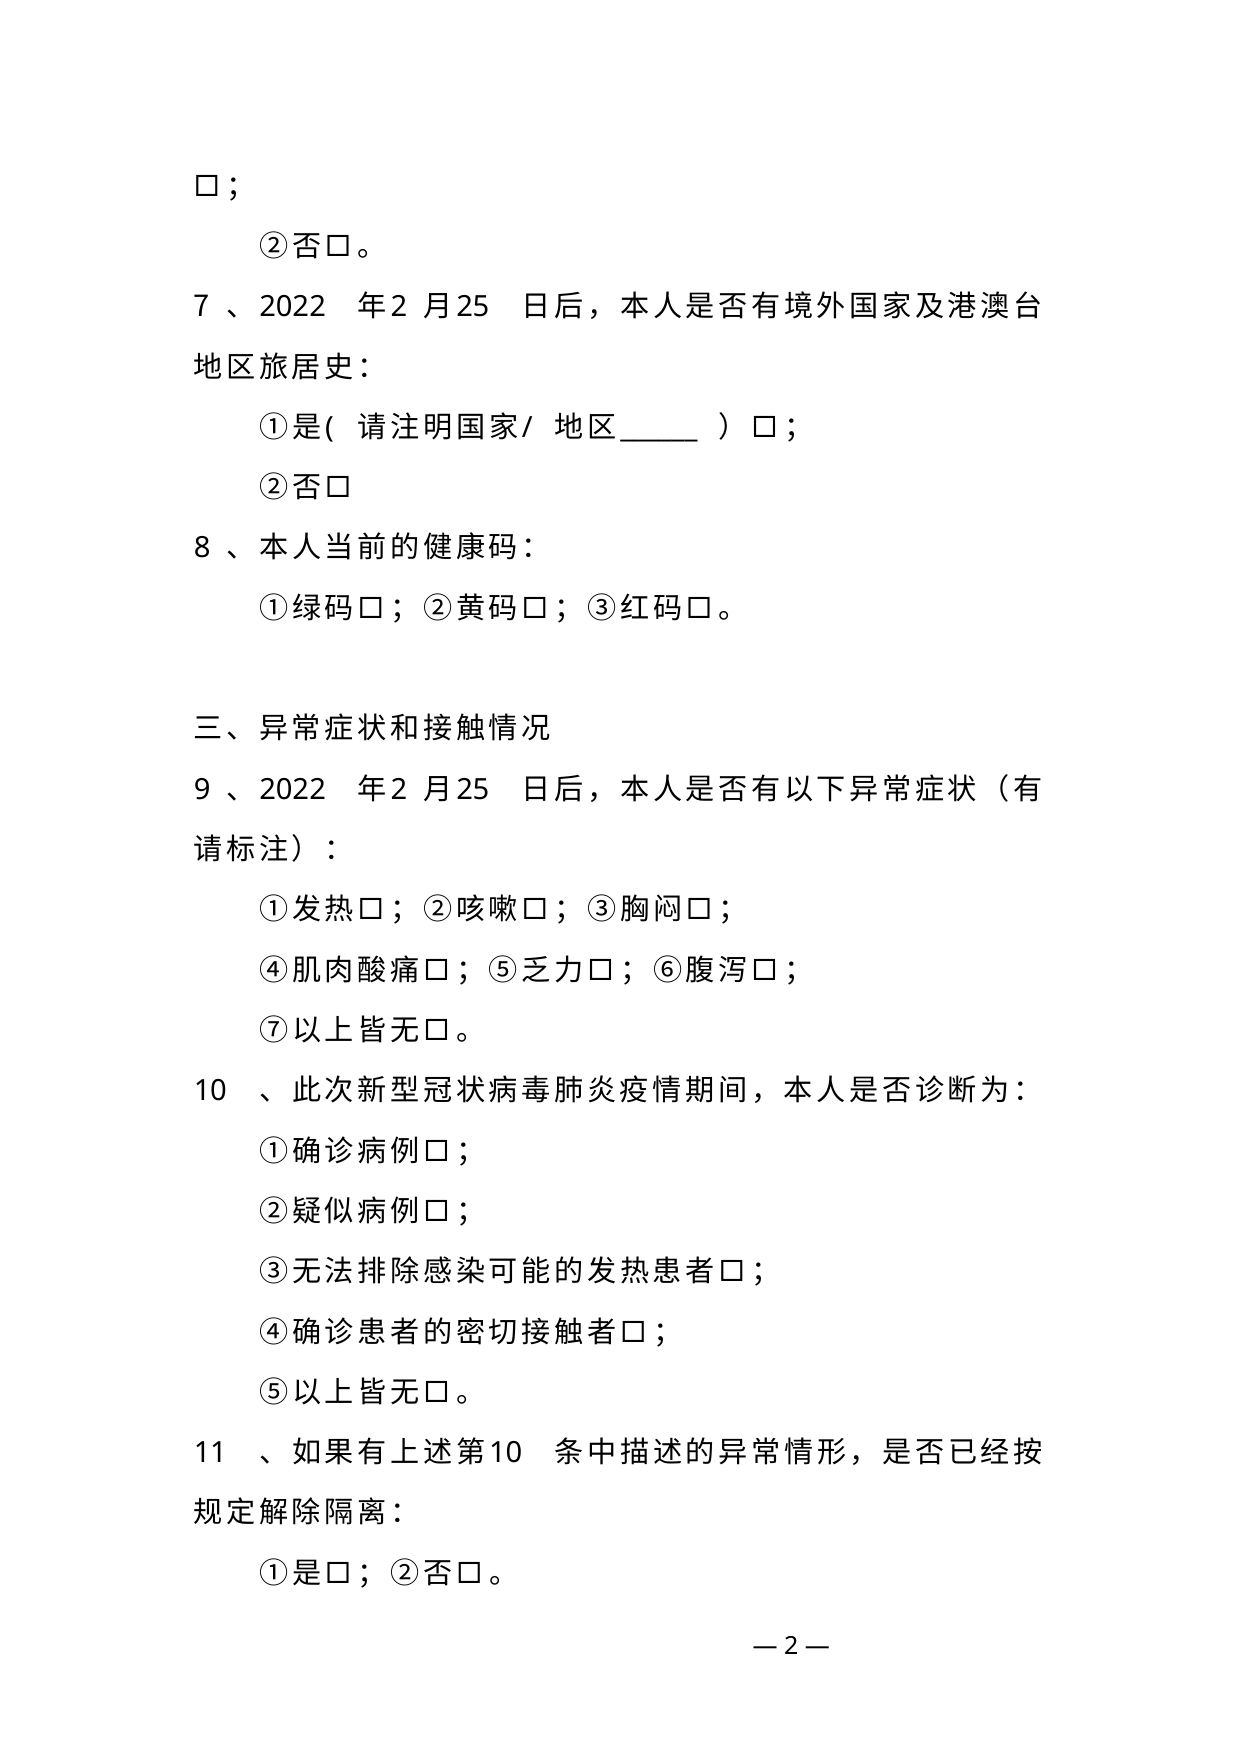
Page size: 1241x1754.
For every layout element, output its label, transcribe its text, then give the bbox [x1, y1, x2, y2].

text ⑤以上皆无。 [193, 1359, 1047, 1420]
text ①是；②否。 [193, 1540, 1047, 1601]
text 8、本人当前的健康码： [193, 515, 1047, 575]
text 11、如果有上述第10条中描述的异常情形，是否已经按规定解除隔离： [193, 1420, 1047, 1540]
text ②疑似病例； [193, 1178, 1047, 1239]
text 三、异常症状和接触情况 [193, 696, 1047, 756]
text ①发热；②咳嗽；③胸闷； [193, 877, 1047, 937]
text ⑦以上皆无。 [193, 998, 1047, 1058]
text ②否。 [193, 213, 1047, 274]
text ①确诊病例； [193, 1118, 1047, 1178]
text 9、2022年2月25日后，本人是否有以下异常症状（有请标注）： [193, 756, 1047, 877]
text 10、此次新型冠状病毒肺炎疫情期间，本人是否诊断为： [193, 1058, 1047, 1118]
text ①绿码；②黄码；③红码。 [193, 575, 1047, 636]
text ③无法排除感染可能的发热患者； [193, 1239, 1047, 1299]
text ④肌肉酸痛；⑤乏力；⑥腹泻； [193, 937, 1047, 998]
text ①是(请注明国家/地区______）； [193, 394, 1047, 455]
text 7、2022年2月25日后，本人是否有境外国家及港澳台地区旅居史： [193, 274, 1047, 394]
text ④确诊患者的密切接触者； [193, 1299, 1047, 1359]
text ②否 [193, 455, 1047, 515]
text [193, 153, 1047, 213]
